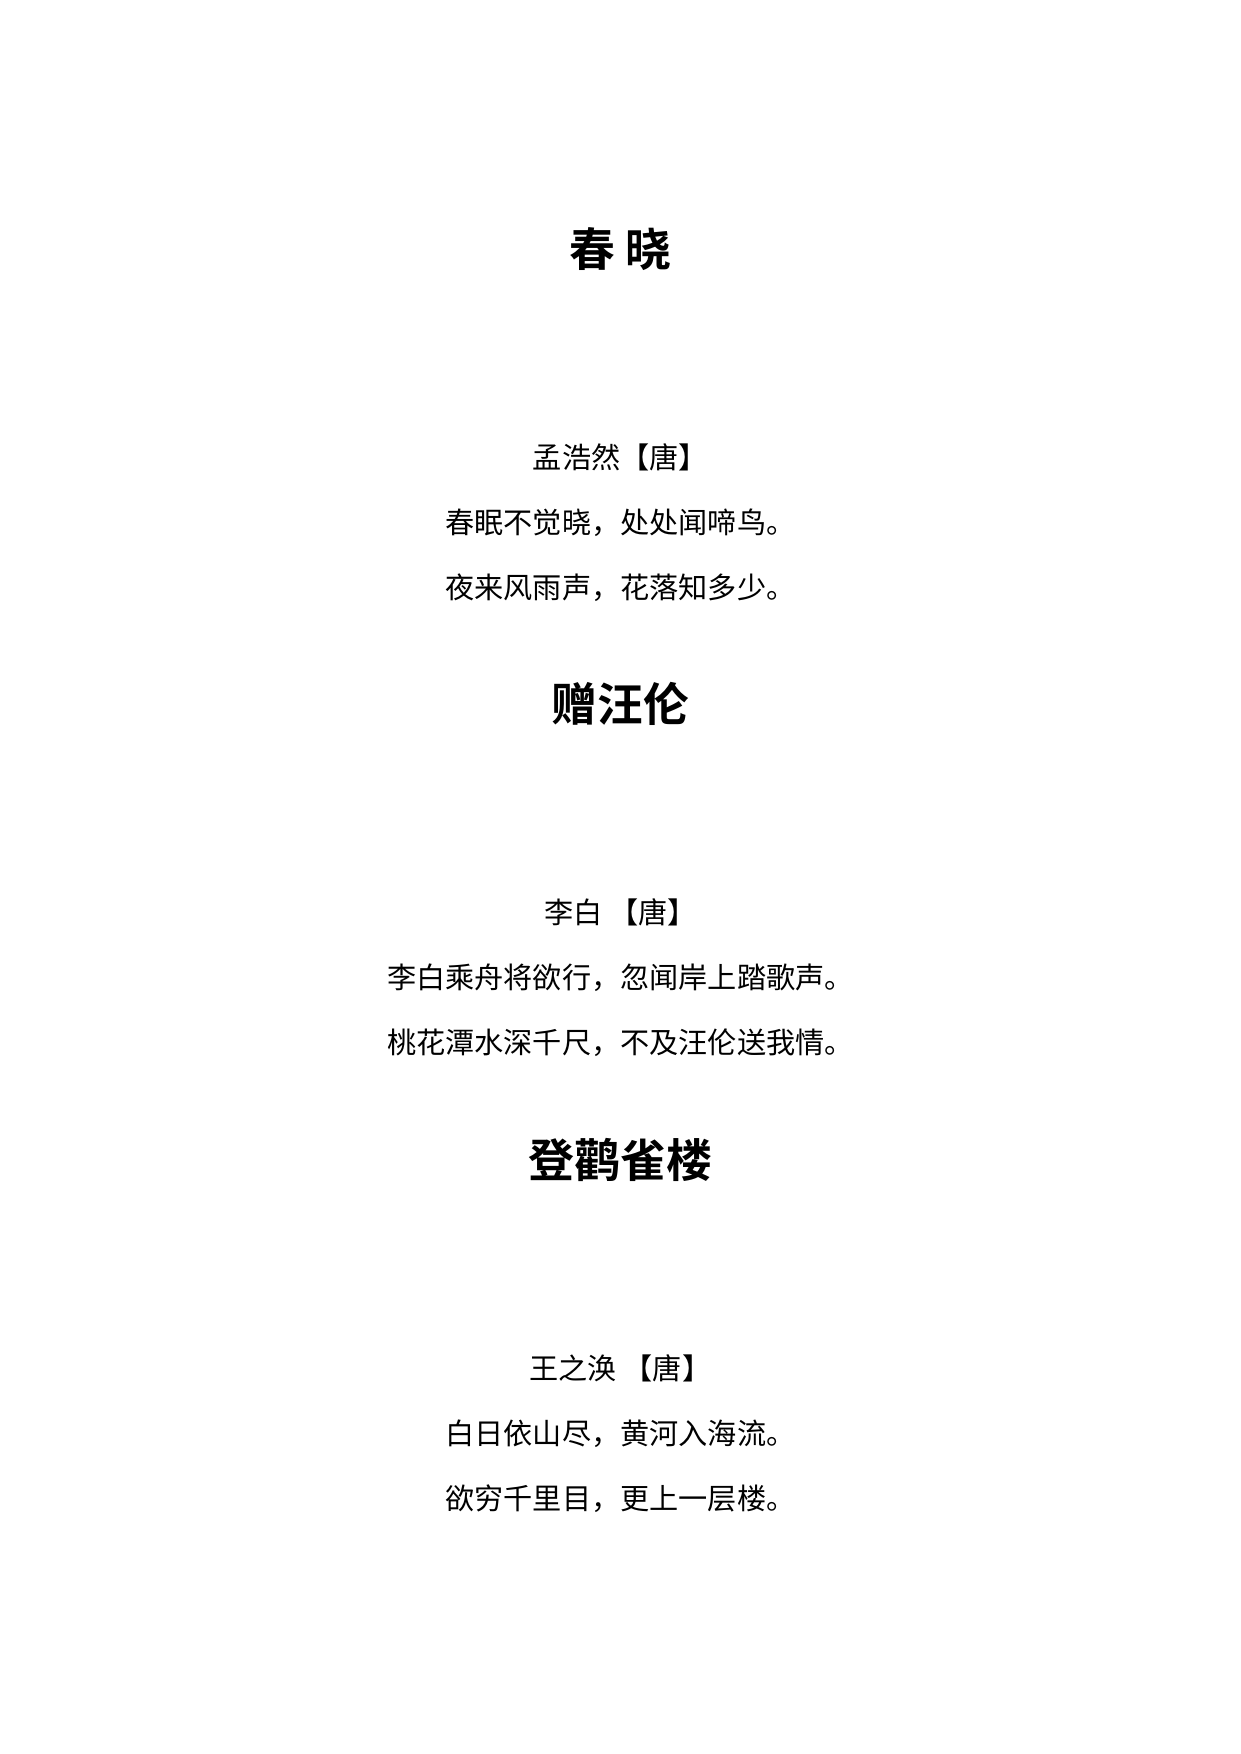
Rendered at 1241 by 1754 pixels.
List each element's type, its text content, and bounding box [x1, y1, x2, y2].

text 王之涣 【唐】 [187, 1334, 1053, 1399]
subtitle 春 晓 [187, 197, 1053, 295]
subtitle 赠汪伦 [187, 653, 1053, 751]
text 李白乘舟将欲行，忽闻岸上踏歌声。 [187, 944, 1053, 1009]
text 李白 【唐】 [187, 879, 1053, 944]
text 春眠不觉晓，处处闻啼鸟。 [187, 488, 1053, 553]
text 欲穷千里目，更上一层楼。 [187, 1464, 1053, 1529]
text 白日依山尽，黄河入海流。 [187, 1399, 1053, 1464]
text 孟浩然【唐】 [187, 423, 1053, 488]
text 夜来风雨声，花落知多少。 [187, 553, 1053, 618]
text 桃花潭水深千尺，不及汪伦送我情。 [187, 1009, 1053, 1074]
subtitle 登鹳雀楼 [187, 1109, 1053, 1207]
